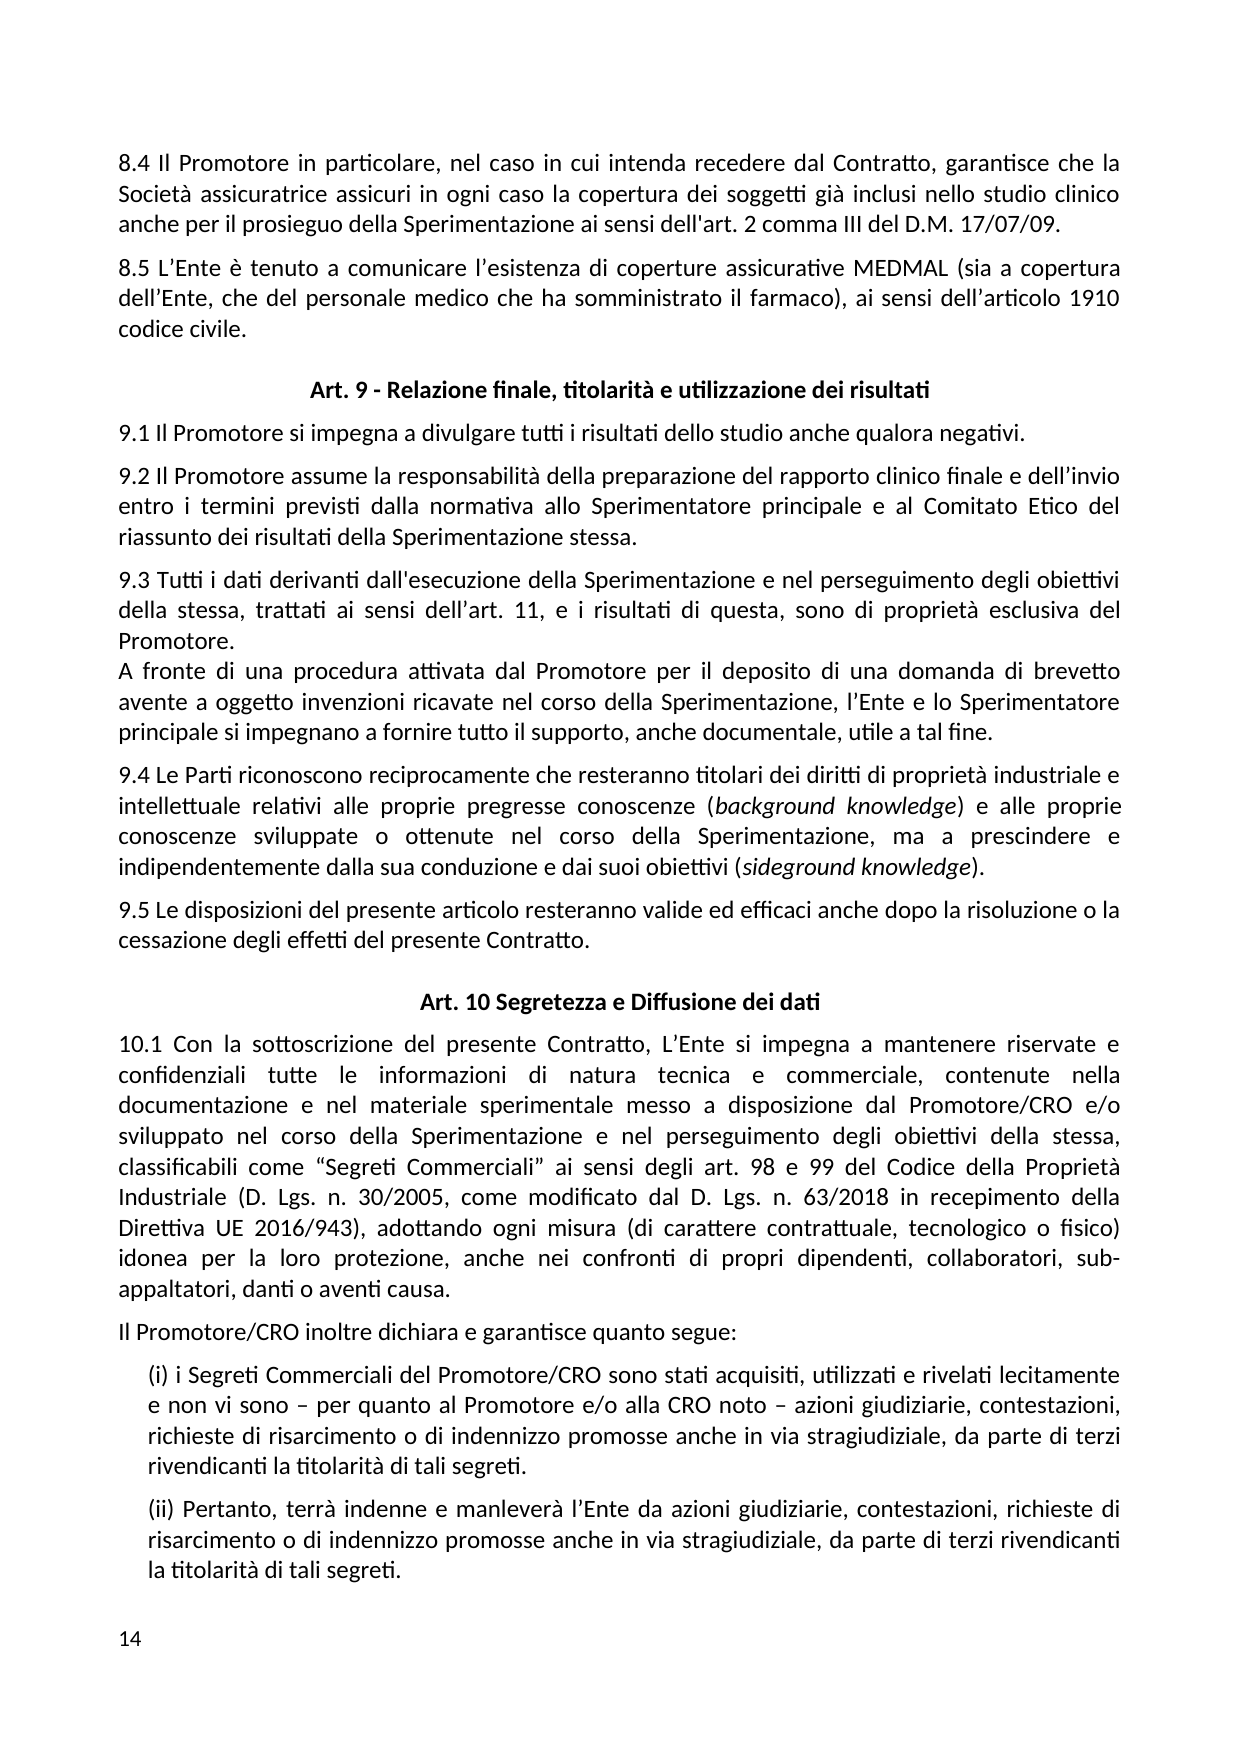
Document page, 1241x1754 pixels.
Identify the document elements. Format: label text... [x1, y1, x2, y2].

text (i) i Segreti Commerciali del Promotore/CRO sono stati acquisiti, utilizzati e rivelati lecitamente e non vi sono – per quanto al Promotore e/o alla CRO noto – azioni giudiziarie, contestazioni, richieste di risarcimento o di indennizzo promosse anche in via stragiudiziale, da parte di terzi rivendicanti la titolarità di tali segreti. [148, 1359, 1122, 1481]
text 9.4 Le Parti riconoscono reciprocamente che resteranno titolari dei diritti di proprietà industriale e intellettuale relativi alle proprie pregresse conoscenze (background knowledge) e alle proprie conoscenze sviluppate o ottenute nel corso della Sperimentazione, ma a prescindere e indipendentemente dalla sua conduzione e dai suoi obiettivi (sideground knowledge). [118, 759, 1122, 882]
text 10.1 Con la sottoscrizione del presente Contratto, L’Ente si impegna a mantenere riservate e confidenziali tutte le informazioni di natura tecnica e commerciale, contenute nella documentazione e nel materiale sperimentale messo a disposizione dal Promotore/CRO e/o sviluppato nel corso della Sperimentazione e nel perseguimento degli obiettivi della stessa, classificabili come “Segreti Commerciali” ai sensi degli art. 98 e 99 del Codice della Proprietà Industriale (D. Lgs. n. 30/2005, come modificato dal D. Lgs. n. 63/2018 in recepimento della Direttiva UE 2016/943), adottando ogni misura (di carattere contrattuale, tecnologico o fisico) idonea per la loro protezione, anche nei confronti di propri dipendenti, collaboratori, sub-appaltatori, danti o aventi causa. [118, 1029, 1122, 1303]
text 9.2 Il Promotore assume la responsabilità della preparazione del rapporto clinico finale e dell’invio entro i termini previsti dalla normativa allo Sperimentatore principale e al Comitato Etico del riassunto dei risultati della Sperimentazione stessa. [118, 460, 1122, 551]
text 9.5 Le disposizioni del presente articolo resteranno valide ed efficaci anche dopo la risoluzione o la cessazione degli effetti del presente Contratto. [118, 894, 1122, 955]
text (ii) Pertanto, terrà indenne e manleverà l’Ente da azioni giudiziarie, contestazioni, richieste di risarcimento o di indennizzo promosse anche in via stragiudiziale, da parte di terzi rivendicanti la titolarità di tali segreti. [148, 1493, 1122, 1585]
text Art. 9 - Relazione finale, titolarità e utilizzazione dei risultati [118, 374, 1122, 404]
text Il Promotore/CRO inoltre dichiara e garantisce quanto segue: [118, 1316, 1122, 1346]
text Art. 10 Segretezza e Diffusione dei dati [118, 986, 1122, 1016]
text 8.4 Il Promotore in particolare, nel caso in cui intenda recedere dal Contratto, garantisce che la Società assicuratrice assicuri in ogni caso la copertura dei soggetti già inclusi nello studio clinico anche per il prosieguo della Sperimentazione ai sensi dell'art. 2 comma III del D.M. 17/07/09. [118, 148, 1122, 239]
text 9.1 Il Promotore si impegna a divulgare tutti i risultati dello studio anche qualora negativi. [118, 417, 1122, 447]
text A fronte di una procedura attivata dal Promotore per il deposito di una domanda di brevetto avente a oggetto invenzioni ricavate nel corso della Sperimentazione, l’Ente e lo Sperimentatore principale si impegnano a fornire tutto il supporto, anche documentale, utile a tal fine. [118, 655, 1122, 747]
text 9.3 Tutti i dati derivanti dall'esecuzione della Sperimentazione e nel perseguimento degli obiettivi della stessa, trattati ai sensi dell’art. 11, e i risultati di questa, sono di proprietà esclusiva del Promotore. [118, 564, 1122, 655]
text 8.5 L’Ente è tenuto a comunicare l’esistenza di coperture assicurative MEDMAL (sia a copertura dell’Ente, che del personale medico che ha somministrato il farmaco), ai sensi dell’articolo 1910 codice civile. [118, 252, 1122, 343]
